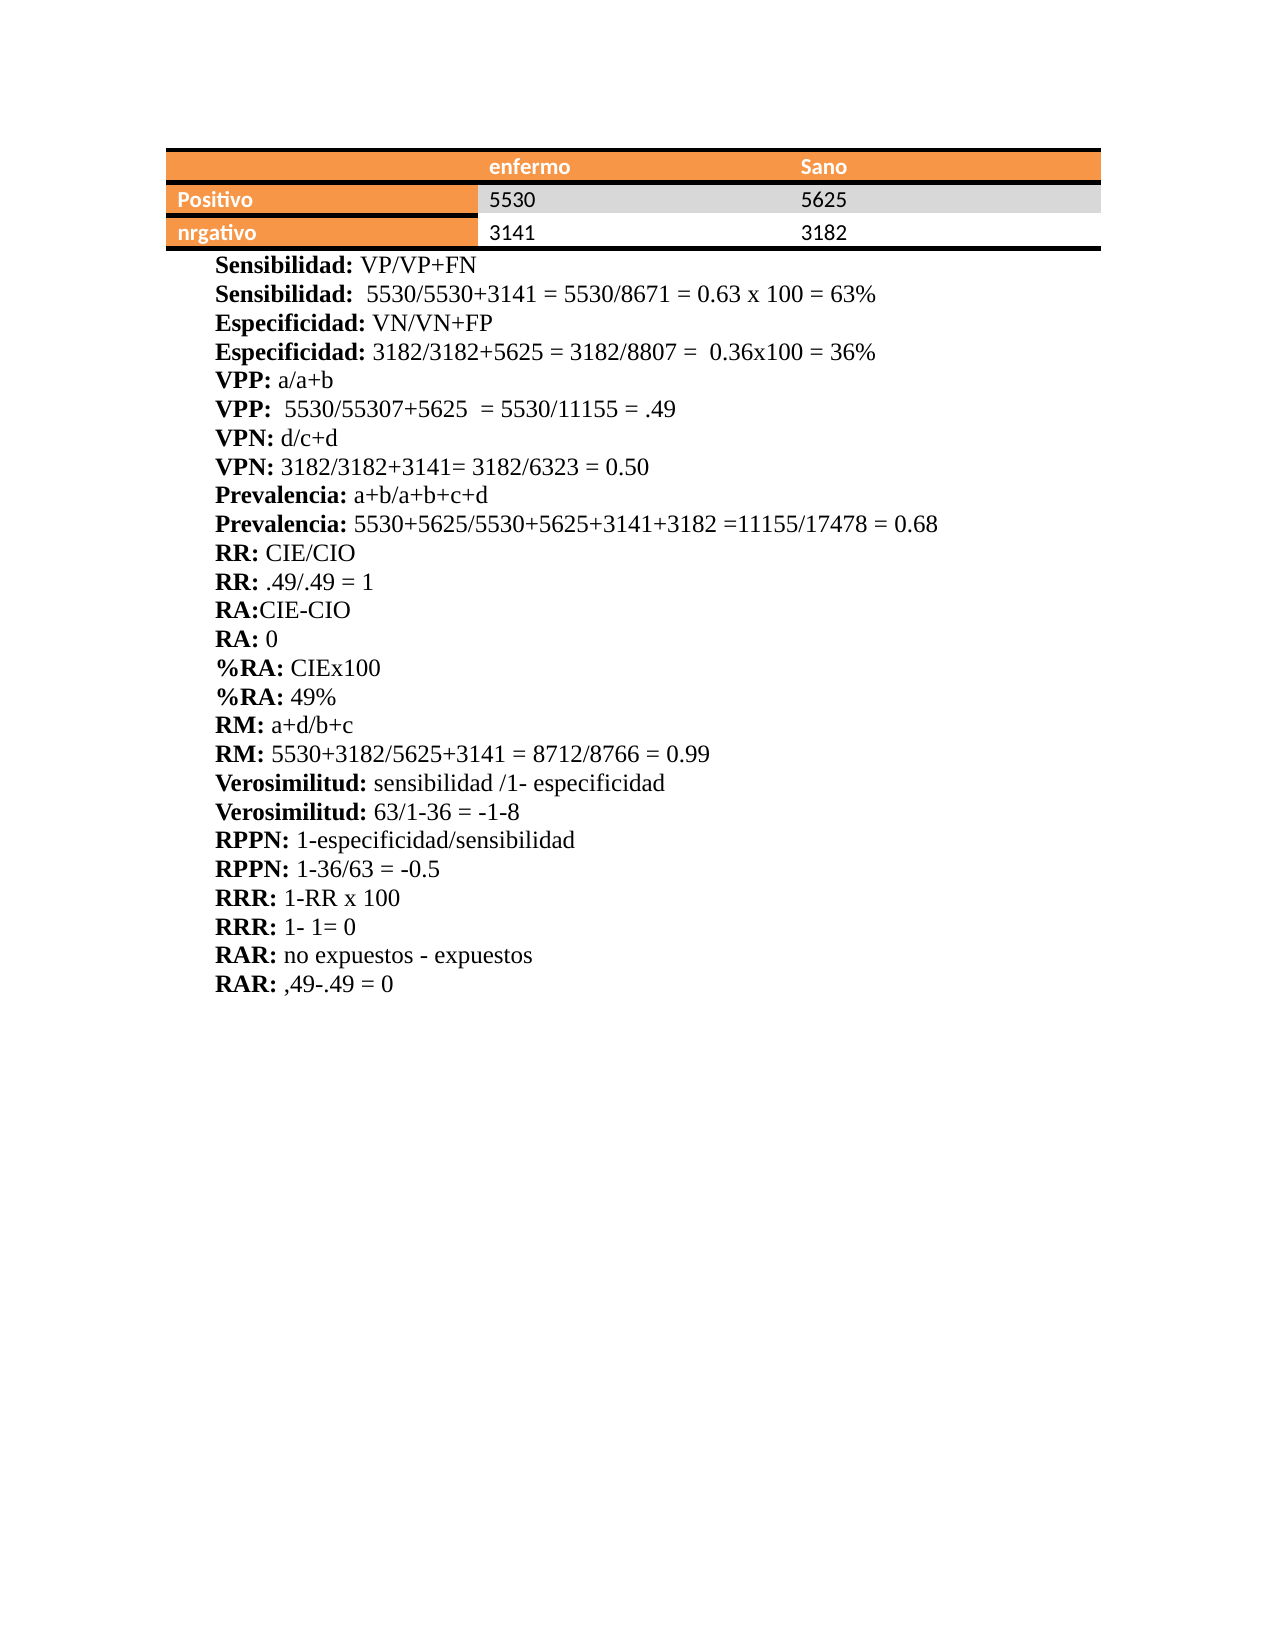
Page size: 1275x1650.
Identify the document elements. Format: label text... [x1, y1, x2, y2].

list %RA: CIEx100 [215, 653, 1098, 682]
list RM: 5530+3182/5625+3141 = 8712/8766 = 0.99 [215, 739, 1098, 768]
table_header [166, 152, 478, 180]
list Sensibilidad: VP/VP+FN [215, 251, 1098, 279]
list RA: 0 [215, 624, 1098, 653]
table_cell 5625 [789, 185, 1101, 213]
list RR: CIE/CIO [215, 538, 1098, 567]
table_cell 3182 [789, 213, 1101, 246]
list RRR: 1-RR x 100 [215, 883, 1098, 912]
list RRR: 1- 1= 0 [215, 912, 1098, 940]
list RPPN: 1-36/63 = -0.5 [215, 854, 1098, 883]
list RM: a+d/b+c [215, 710, 1098, 739]
list VPN: d/c+d [215, 423, 1098, 452]
list Verosimilitud: sensibilidad /1- especificidad [215, 768, 1098, 797]
list RAR: ,49-.49 = 0 [215, 969, 1098, 998]
list Especificidad: VN/VN+FP [215, 308, 1098, 337]
list %RA: 49% [215, 682, 1098, 710]
list Verosimilitud: 63/1-36 = -1-8 [215, 797, 1098, 825]
table_cell 5530 [478, 185, 789, 213]
list Prevalencia: a+b/a+b+c+d [215, 480, 1098, 509]
list Prevalencia: 5530+5625/5530+5625+3141+3182 =11155/17478 = 0.68 [215, 509, 1098, 538]
table_header Sano [789, 152, 1101, 180]
list RA:CIE-CIO [215, 595, 1098, 624]
table_cell nrgativo [166, 218, 478, 246]
list RPPN: 1-especificidad/sensibilidad [215, 825, 1098, 854]
list VPP: a/a+b [215, 365, 1098, 394]
list Especificidad: 3182/3182+5625 = 3182/8807 = 0.36x100 = 36% [215, 337, 1098, 365]
list Sensibilidad: 5530/5530+3141 = 5530/8671 = 0.63 x 100 = 63% [215, 279, 1098, 308]
table_cell 3141 [478, 213, 789, 246]
list RAR: no expuestos - expuestos [215, 940, 1098, 969]
list VPN: 3182/3182+3141= 3182/6323 = 0.50 [215, 452, 1098, 480]
list RR: .49/.49 = 1 [215, 567, 1098, 595]
list VPP: 5530/55307+5625 = 5530/11155 = .49 [215, 394, 1098, 423]
table_header enfermo [478, 152, 789, 180]
table_cell Positivo [166, 185, 478, 213]
